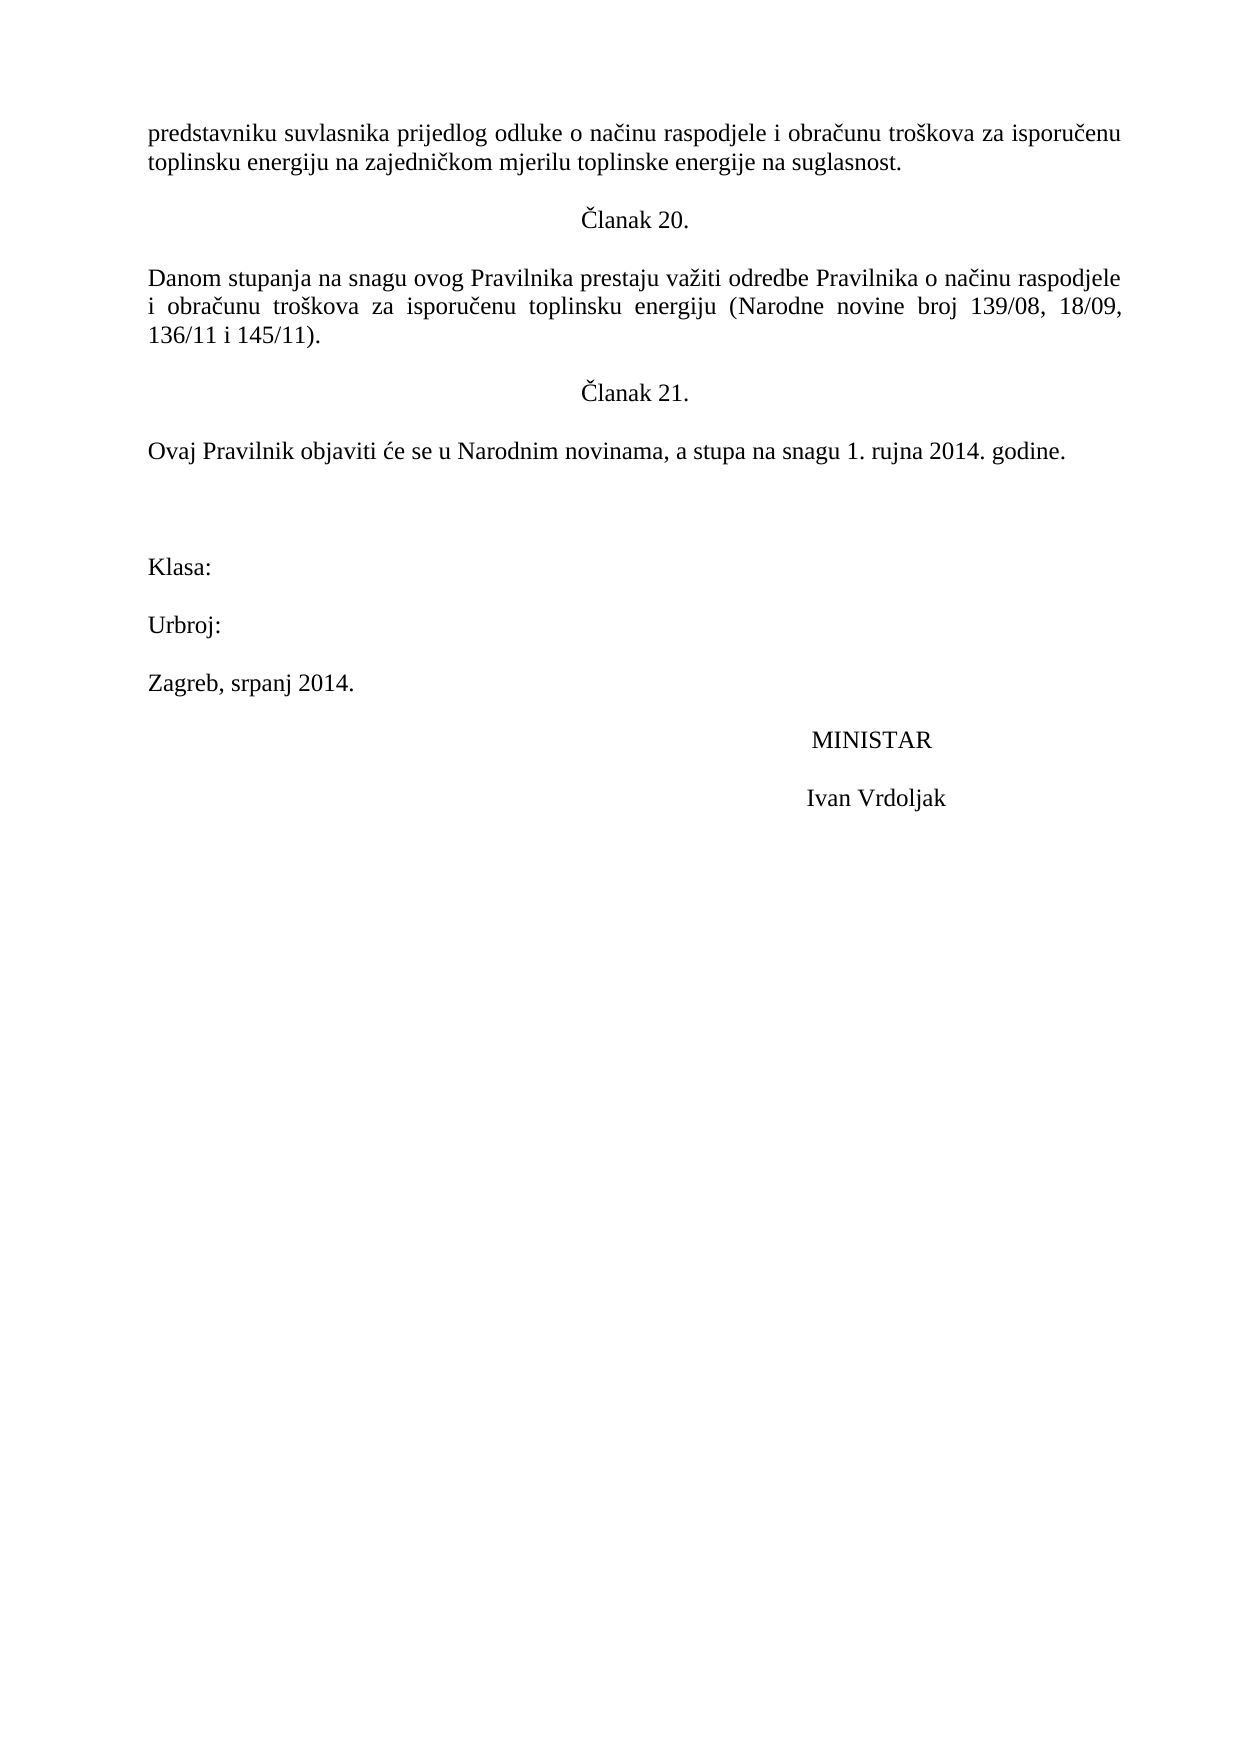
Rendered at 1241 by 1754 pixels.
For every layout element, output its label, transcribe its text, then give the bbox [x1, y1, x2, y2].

text MINISTAR [148, 726, 1122, 754]
text Ovaj Pravilnik objaviti će se u Narodnim novinama, a stupa na snagu 1. rujna 2014. godine. [148, 436, 1122, 465]
text Urbroj: [148, 610, 1122, 638]
text Ivan Vrdoljak [148, 783, 1122, 812]
text Zagreb, srpanj 2014. [148, 668, 1122, 696]
text Članak 21. [148, 378, 1122, 407]
text Danom stupanja na snagu ovog Pravilnika prestaju važiti odredbe Pravilnika o načinu raspodjele i obračunu troškova za isporučenu toplinsku energiju (Narodne novine broj 139/08, 18/09, 136/11 i 145/11). [148, 263, 1122, 349]
text Članak 20. [148, 205, 1122, 233]
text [148, 118, 1122, 176]
text Klasa: [148, 552, 1122, 581]
